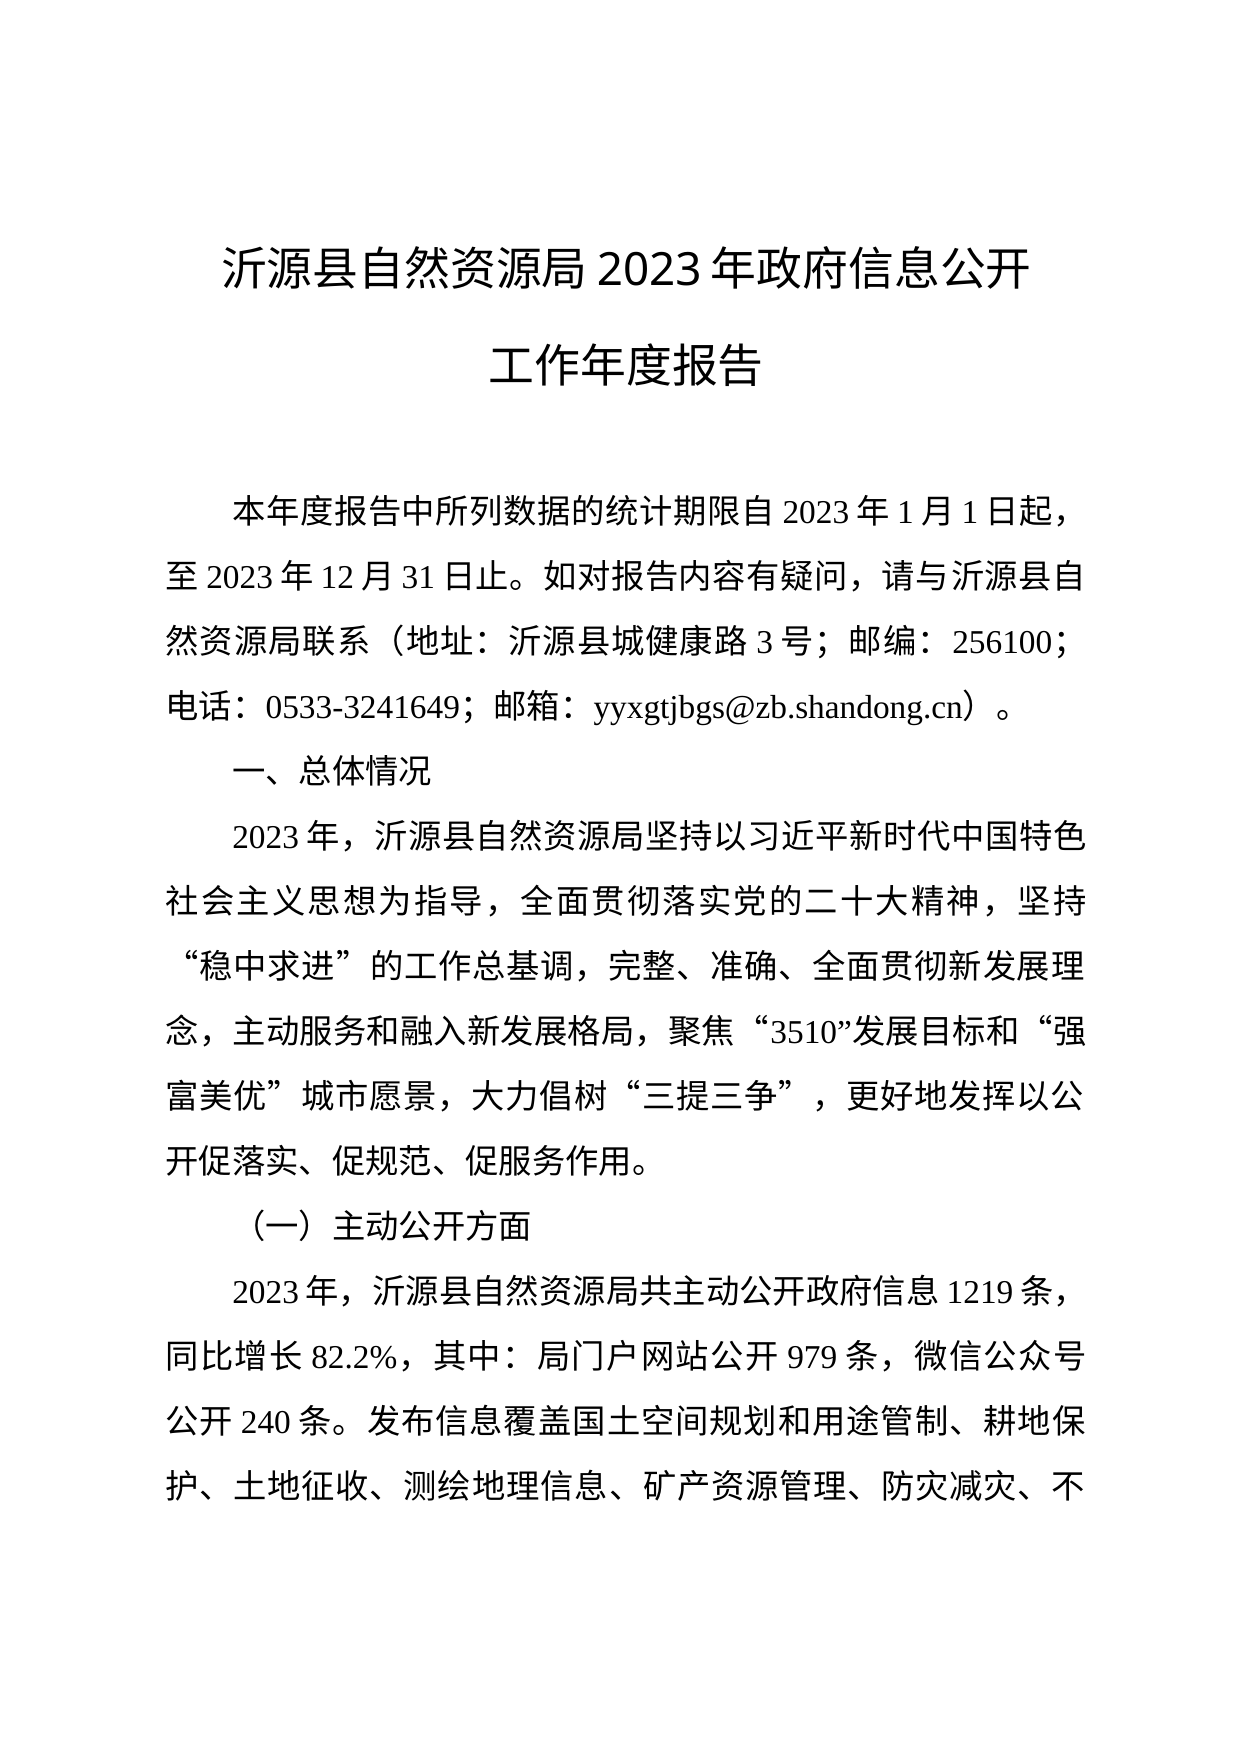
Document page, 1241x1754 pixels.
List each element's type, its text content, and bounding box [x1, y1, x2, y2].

text 本年度报告中所列数据的统计期限自2023年1月1日起，至2023年12月31日止。如对报告内容有疑问，请与沂源县自然资源局联系（地址：沂源县城健康路3号；邮编：256100；电话：0533-3241649；邮箱：yyxgtjbgs@zb.shandong.cn）。 [165, 477, 1087, 737]
text （一）主动公开方面 [165, 1192, 1087, 1257]
text 沂源县自然资源局2023年政府信息公开 [165, 217, 1087, 314]
text 工作年度报告 [165, 314, 1087, 412]
text 一、总体情况 [165, 737, 1087, 802]
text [165, 1257, 1087, 1517]
text 2023年，沂源县自然资源局坚持以习近平新时代中国特色社会主义思想为指导，全面贯彻落实党的二十大精神，坚持“稳中求进”的工作总基调，完整、准确、全面贯彻新发展理念，主动服务和融入新发展格局，聚焦“3510”发展目标和“强富美优”城市愿景，大力倡树“三提三争”，更好地发挥以公开促落实、促规范、促服务作用。 [165, 802, 1087, 1192]
